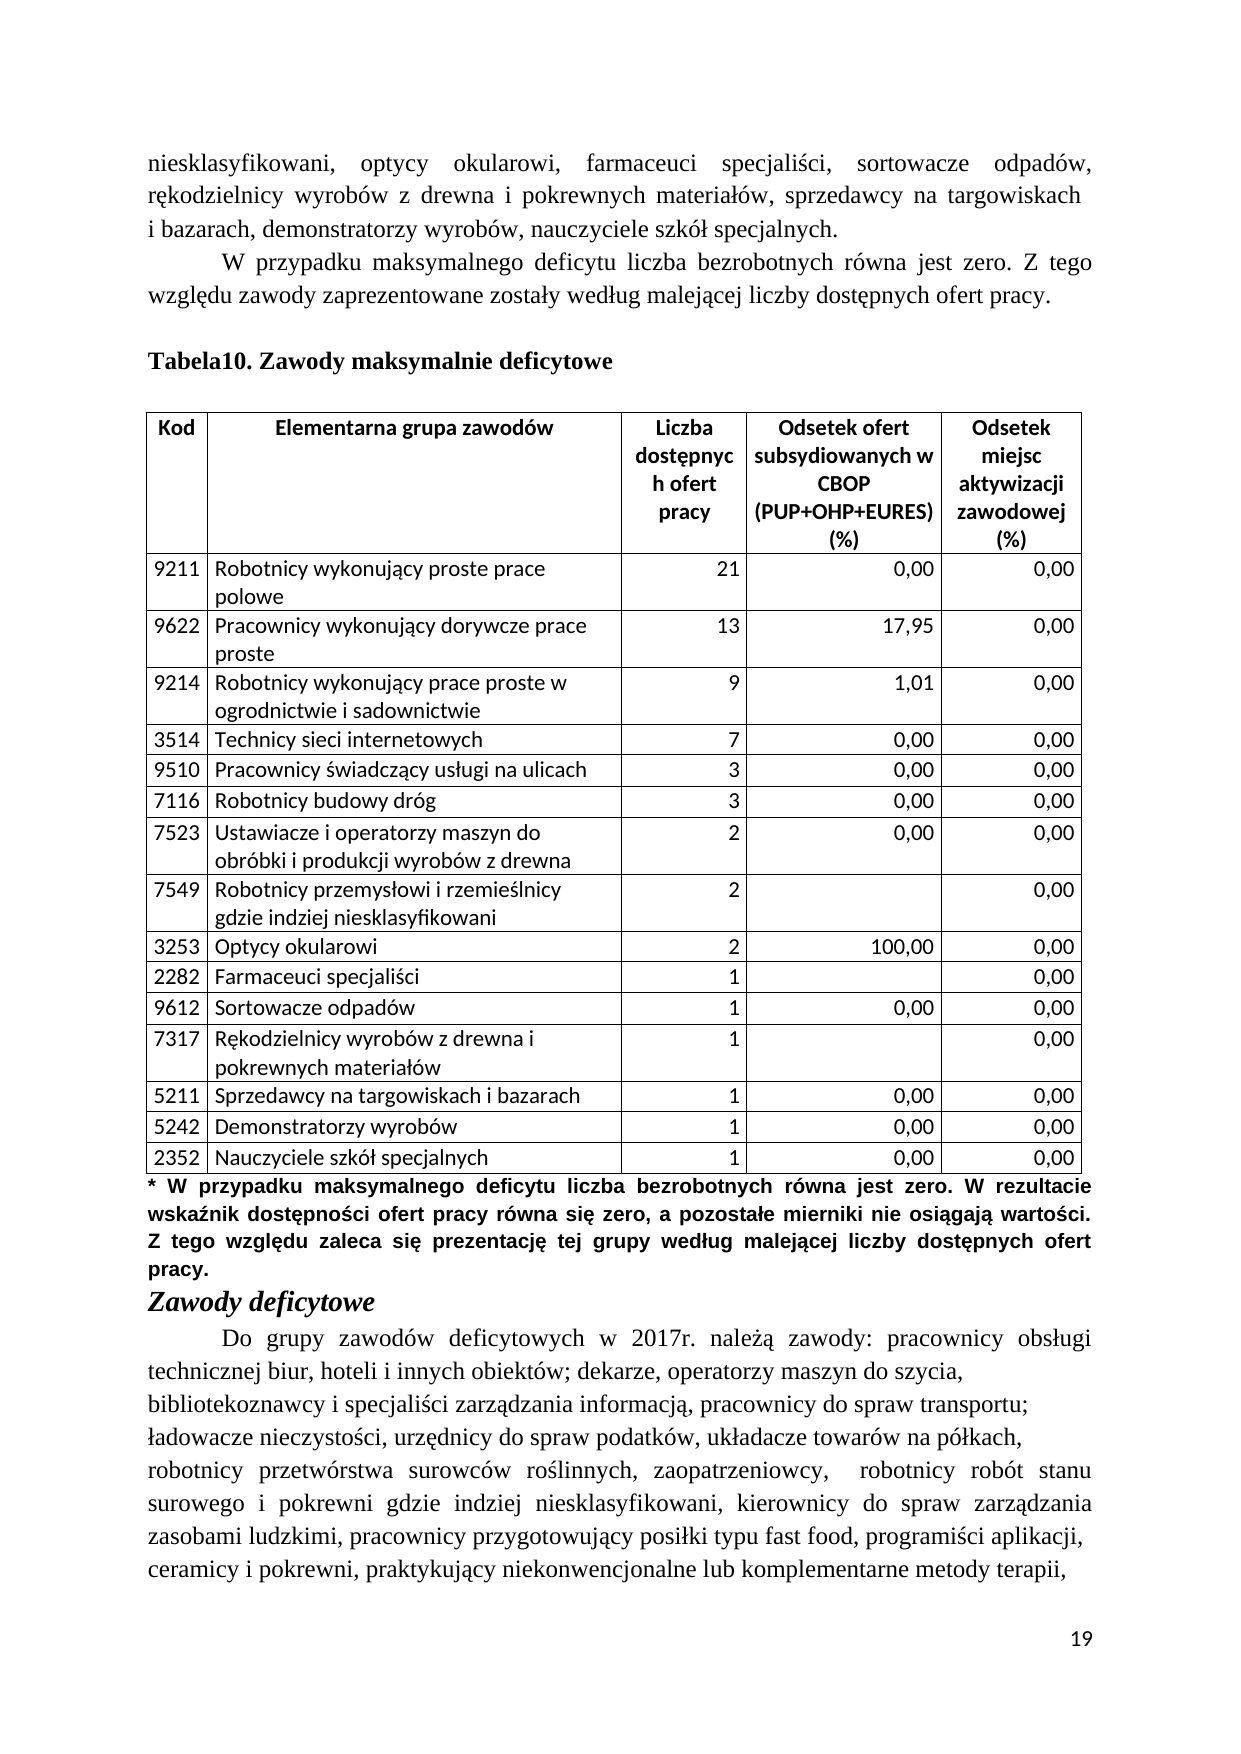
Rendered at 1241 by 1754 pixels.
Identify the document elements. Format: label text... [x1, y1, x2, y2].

table_cell Robotnicy wykonujący prace proste w ogrodnictwie i sadownictwie [208, 668, 621, 724]
table_cell 0,00 [747, 818, 941, 874]
table_cell Robotnicy budowy dróg [208, 787, 621, 817]
table_cell 5242 [147, 1112, 207, 1142]
table_cell 0,00 [747, 993, 941, 1023]
table_header Odsetek miejsc aktywizacji zawodowej (%) [942, 413, 1081, 553]
table_cell 9 [622, 668, 746, 724]
table_cell 21 [622, 554, 746, 610]
table_cell 17,95 [747, 611, 941, 667]
table_cell 100,00 [747, 932, 941, 961]
table_cell 3253 [147, 932, 207, 961]
table_cell 0,00 [942, 1143, 1081, 1173]
table_cell 3 [622, 787, 746, 817]
table_cell 0,00 [942, 554, 1081, 610]
table_cell Farmaceuci specjaliści [208, 962, 621, 992]
text W przypadku maksymalnego deficytu liczba bezrobotnych równa jest zero. Z tego względu zawody zaprezentowane zostały według malejącej liczby dostępnych ofert pracy. [148, 247, 1093, 308]
table_cell 7317 [147, 1025, 207, 1081]
table_cell 0,00 [942, 1025, 1081, 1081]
table_cell 5211 [147, 1082, 207, 1111]
table_cell Optycy okularowi [208, 932, 621, 961]
table_cell 1 [622, 1143, 746, 1173]
text ceramicy i pokrewni, praktykujący niekonwencjonalne lub komplementarne metody terapii, [148, 1554, 1093, 1583]
table_cell 7 [622, 725, 746, 754]
table_cell 2282 [147, 962, 207, 992]
table_cell 13 [622, 611, 746, 667]
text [148, 148, 1093, 242]
table_cell 0,00 [942, 962, 1081, 992]
table_cell 0,00 [942, 1082, 1081, 1111]
table_cell 0,00 [942, 932, 1081, 961]
table_cell 7549 [147, 875, 207, 931]
table_cell 3 [622, 755, 746, 786]
table_cell 0,00 [942, 725, 1081, 754]
table_cell 9214 [147, 668, 207, 724]
table_cell 0,00 [747, 1082, 941, 1111]
table_cell Pracownicy wykonujący dorywcze prace proste [208, 611, 621, 667]
table_cell Ustawiacze i operatorzy maszyn do obróbki i produkcji wyrobów z drewna [208, 818, 621, 874]
table_cell Sprzedawcy na targowiskach i bazarach [208, 1082, 621, 1111]
table_cell 2 [622, 818, 746, 874]
table_cell 9612 [147, 993, 207, 1023]
table_cell [747, 1025, 941, 1081]
table_cell Robotnicy wykonujący proste prace polowe [208, 554, 621, 610]
table_cell 0,00 [942, 875, 1081, 931]
table_cell 0,00 [747, 554, 941, 610]
text bibliotekoznawcy i specjaliści zarządzania informacją, pracownicy do spraw transportu; [148, 1389, 1093, 1418]
table_cell 3514 [147, 725, 207, 754]
table_cell 0,00 [942, 611, 1081, 667]
table_cell 0,00 [747, 725, 941, 754]
table_header Liczba dostępnych ofert pracy [622, 413, 746, 553]
table_cell 0,00 [747, 787, 941, 817]
table_cell 0,00 [747, 755, 941, 786]
table_cell 0,00 [747, 1143, 941, 1173]
table_cell Rękodzielnicy wyrobów z drewna i pokrewnych materiałów [208, 1025, 621, 1081]
table_header Elementarna grupa zawodów [208, 413, 621, 553]
table_cell 9510 [147, 755, 207, 786]
table_cell Robotnicy przemysłowi i rzemieślnicy gdzie indziej niesklasyfikowani [208, 875, 621, 931]
table_cell Technicy sieci internetowych [208, 725, 621, 754]
table_cell 9622 [147, 611, 207, 667]
table_cell 0,00 [942, 818, 1081, 874]
table_cell Sortowacze odpadów [208, 993, 621, 1023]
table_cell Demonstratorzy wyrobów [208, 1112, 621, 1142]
table_header Kod [147, 413, 207, 553]
table_cell 1,01 [747, 668, 941, 724]
table_cell 0,00 [942, 755, 1081, 786]
table_cell 7523 [147, 818, 207, 874]
table_cell 0,00 [942, 1112, 1081, 1142]
text robotnicy przetwórstwa surowców roślinnych, zaopatrzeniowcy, robotnicy robót stanu surowego i pokrewni gdzie indziej niesklasyfikowani, kierownicy do spraw zarządzania zasobami ludzkimi, pracownicy przygotowujący posiłki typu fast food, programiści aplikacji, [148, 1455, 1093, 1550]
table_cell 0,00 [747, 1112, 941, 1142]
text * W przypadku maksymalnego deficytu liczba bezrobotnych równa jest zero. W rezultacie wskaźnik dostępności ofert pracy równa się zero, a pozostałe mierniki nie osiągają wartości. Z tego względu zaleca się prezentację tej grupy według malejącej liczby dostępnych ofert pracy. [148, 1174, 1093, 1281]
table_cell 2 [622, 932, 746, 961]
table_cell 1 [622, 962, 746, 992]
table_cell 2 [622, 875, 746, 931]
table_cell 1 [622, 1112, 746, 1142]
table_cell 1 [622, 993, 746, 1023]
text Zawody deficytowe [148, 1284, 1093, 1318]
table_cell 7116 [147, 787, 207, 817]
table_cell Pracownicy świadczący usługi na ulicach [208, 755, 621, 786]
table_cell 1 [622, 1082, 746, 1111]
text Tabela10. Zawody maksymalnie deficytowe [148, 346, 1093, 374]
table_cell [747, 962, 941, 992]
table_cell 2352 [147, 1143, 207, 1173]
table_cell Nauczyciele szkół specjalnych [208, 1143, 621, 1173]
table_cell 1 [622, 1025, 746, 1081]
table_header Odsetek ofert subsydiowanych w CBOP (PUP+OHP+EURES) (%) [747, 413, 941, 553]
table_cell 0,00 [942, 668, 1081, 724]
text ładowacze nieczystości, urzędnicy do spraw podatków, układacze towarów na półkach, [148, 1422, 1093, 1451]
text Do grupy zawodów deficytowych w 2017r. należą zawody: pracownicy obsługi technicznej biur, hoteli i innych obiektów; dekarze, operatorzy maszyn do szycia, [148, 1323, 1093, 1384]
table_cell [747, 875, 941, 931]
table_cell 0,00 [942, 993, 1081, 1023]
table_cell 0,00 [942, 787, 1081, 817]
table_cell 9211 [147, 554, 207, 610]
